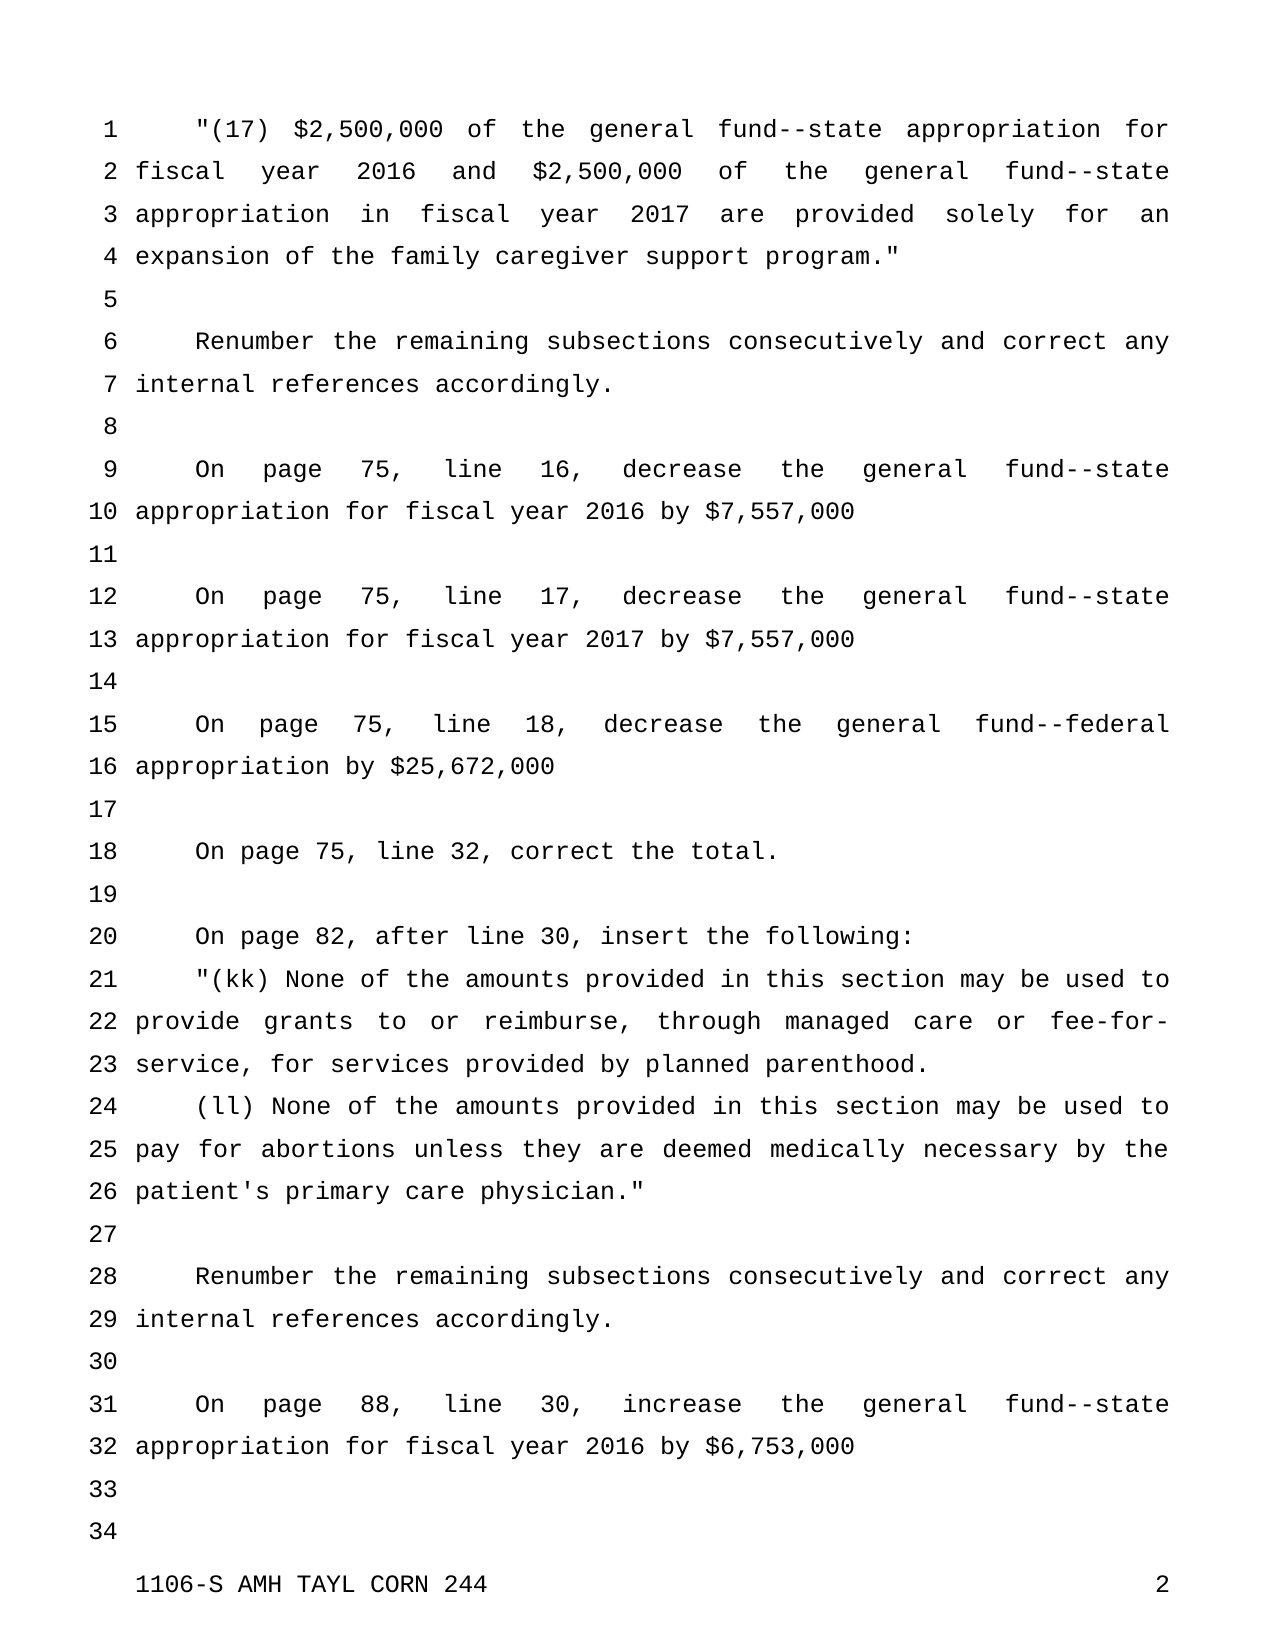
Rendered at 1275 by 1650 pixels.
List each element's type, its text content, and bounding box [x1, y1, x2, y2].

text On page 75, line 18, decrease the general fund--federal appropriation by $25,672,000 [135, 698, 1170, 783]
text On page 75, line 32, correct the total. [135, 826, 1170, 868]
text On page 82, after line 30, insert the following: [135, 911, 1170, 953]
text (ll) None of the amounts provided in this section may be used to pay for abortions unless they are deemed medically necessary by the patient's primary care physician." [135, 1081, 1170, 1208]
text On page 75, line 16, decrease the general fund--state appropriation for fiscal year 2016 by $7,557,000 [135, 443, 1170, 528]
text Renumber the remaining subsections consecutively and correct any internal references accordingly. [135, 1251, 1170, 1336]
text On page 88, line 30, increase the general fund--state appropriation for fiscal year 2016 by $6,753,000 [135, 1378, 1170, 1463]
text "(17) $2,500,000 of the general fund--state appropriation for fiscal year 2016 and $2,500,000 of the general fund--state appropriation in fiscal year 2017 are provided solely for an expansion of the family caregiver support program." [135, 103, 1170, 273]
text On page 75, line 17, decrease the general fund--state appropriation for fiscal year 2017 by $7,557,000 [135, 571, 1170, 656]
text Renumber the remaining subsections consecutively and correct any internal references accordingly. [135, 316, 1170, 401]
text "(kk) None of the amounts provided in this section may be used to provide grants to or reimburse, through managed care or fee-for-service, for services provided by planned parenthood. [135, 953, 1170, 1081]
